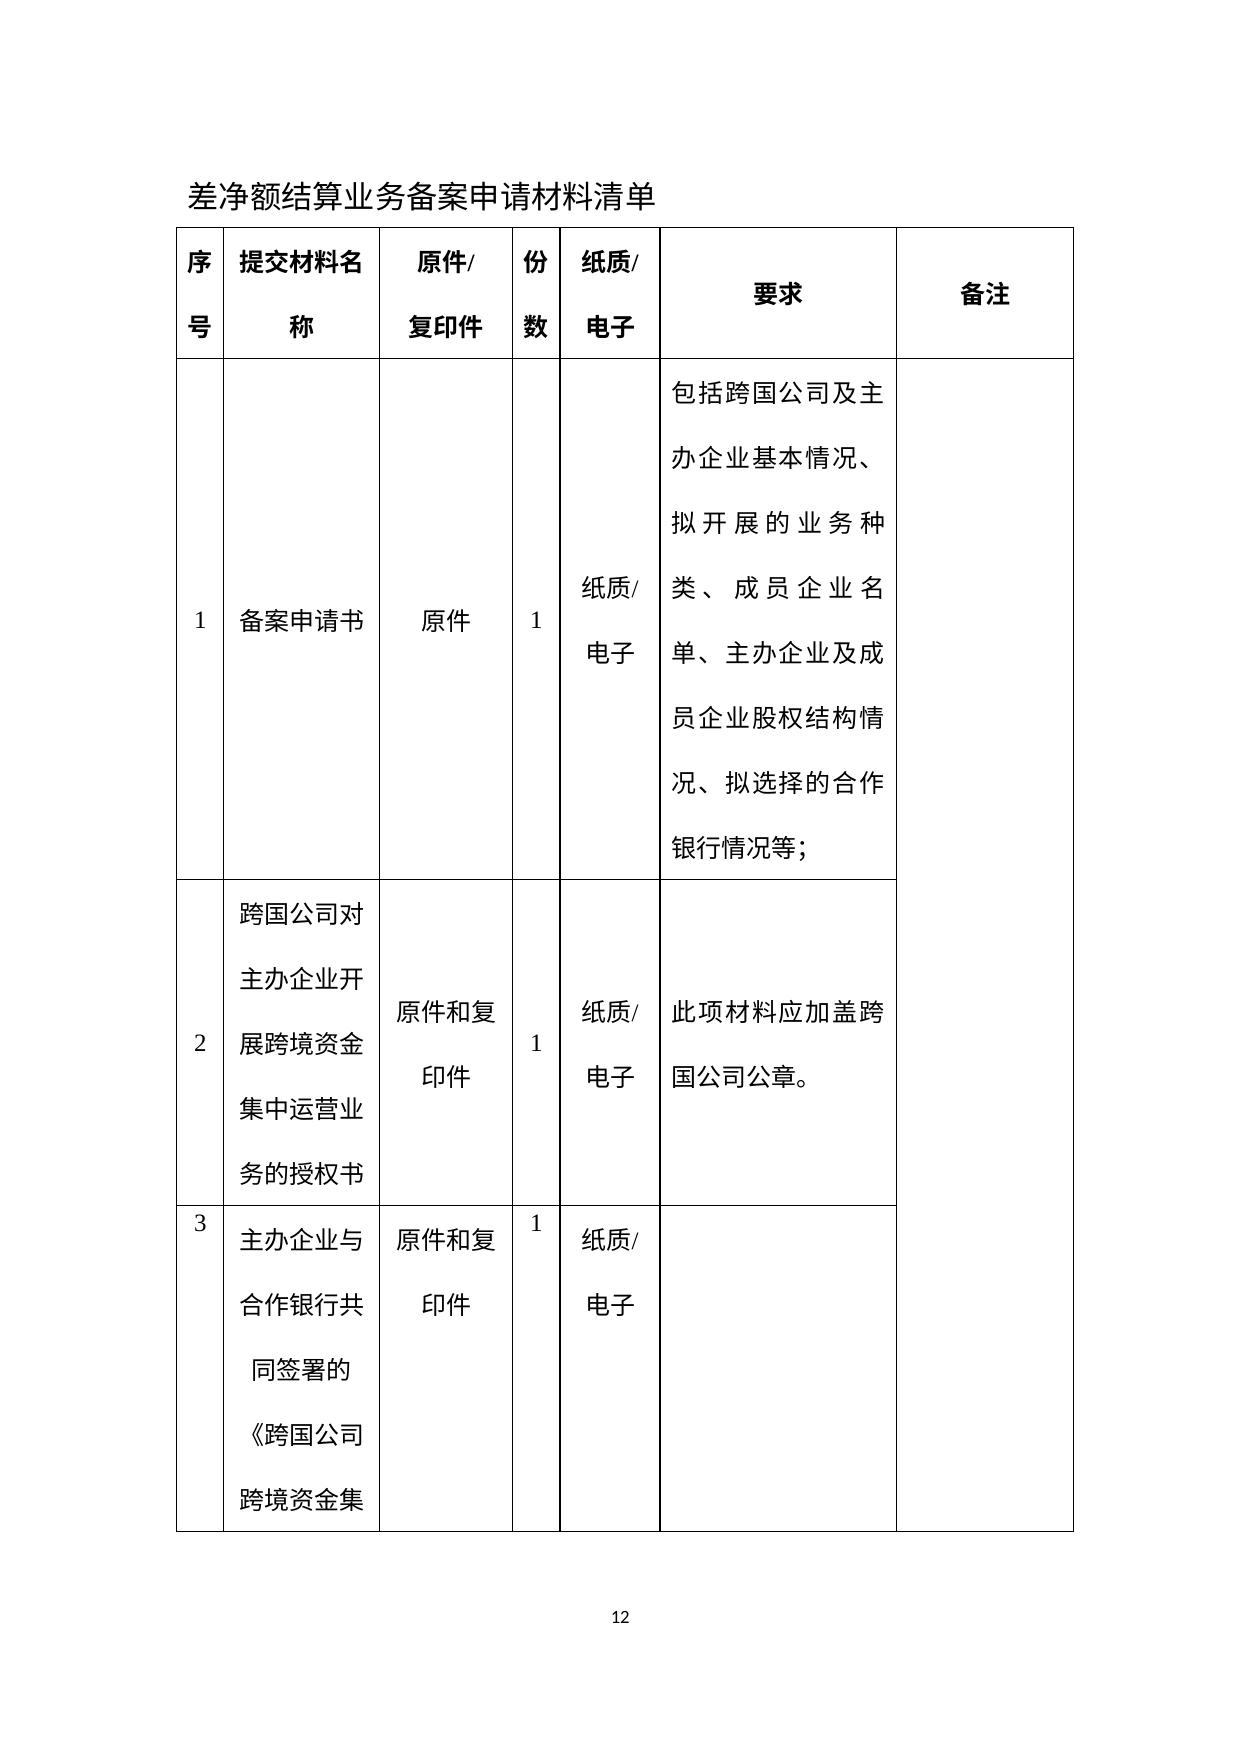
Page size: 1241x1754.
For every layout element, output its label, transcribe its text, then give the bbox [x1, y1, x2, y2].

table_header 要求 [661, 228, 896, 358]
table_cell [661, 1206, 896, 1531]
table_header 备注 [897, 228, 1073, 358]
table_cell 跨国公司对主办企业开展跨境资金集中运营业务的授权书 [224, 880, 379, 1205]
table_cell 3 [177, 1206, 223, 1531]
table_cell 2 [177, 880, 223, 1205]
table_cell 纸质/电子 [561, 1206, 659, 1531]
table_cell 备案申请书 [224, 359, 379, 879]
table_cell 原件和复印件 [380, 1206, 512, 1531]
table_cell 1 [513, 359, 559, 879]
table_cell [224, 1206, 379, 1531]
table_cell 1 [513, 1206, 559, 1531]
table_header 份数 [513, 228, 559, 358]
table_cell 此项材料应加盖跨国公司公章。 [661, 880, 896, 1205]
table_cell 纸质/电子 [561, 359, 659, 879]
table_cell 纸质/电子 [561, 880, 659, 1205]
table_cell 1 [177, 359, 223, 879]
table_cell 原件 [380, 359, 512, 879]
table_header 原件/ 复印件 [380, 228, 512, 358]
table_header 序号 [177, 228, 223, 358]
table_header 纸质/ 电子 [561, 228, 659, 358]
table_cell 包括跨国公司及主办企业基本情况、拟开展的业务种类、成员企业名单、主办企业及成员企业股权结构情况、拟选择的合作银行情况等； [661, 359, 896, 879]
table_cell [897, 359, 1073, 1531]
table_cell 原件和复印件 [380, 880, 512, 1205]
table_header 提交材料名称 [224, 228, 379, 358]
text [187, 162, 1053, 227]
table_cell 1 [513, 880, 559, 1205]
